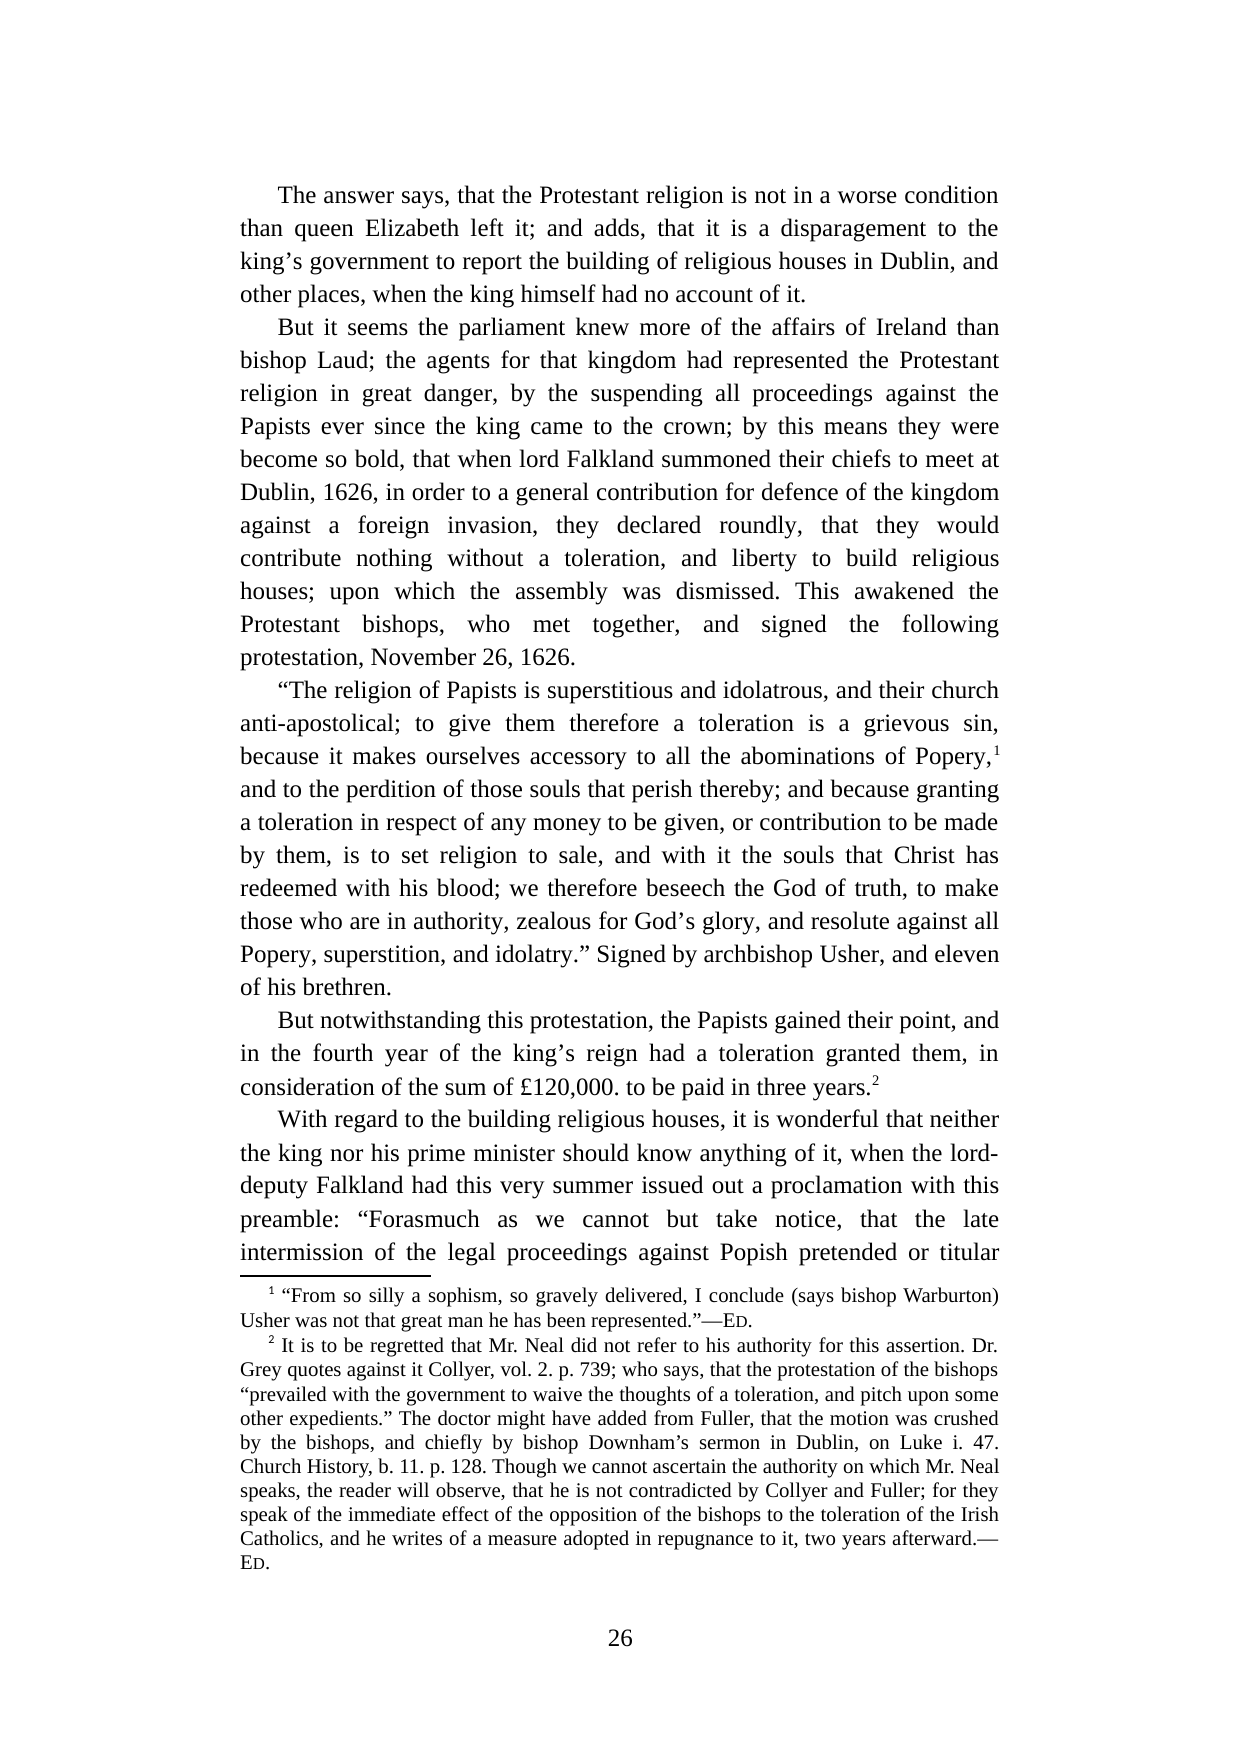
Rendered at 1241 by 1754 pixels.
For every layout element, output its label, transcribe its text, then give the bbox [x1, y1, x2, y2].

text But it seems the parliament knew more of the affairs of Ireland than bishop Laud; the agents for that kingdom had represented the Protestant religion in great danger, by the suspending all proceedings against the Papists ever since the king came to the crown; by this means they were become so bold, that when lord Falkland summoned their chiefs to meet at Dublin, 1626, in order to a general contribution for defence of the kingdom against a foreign invasion, they declared roundly, that they would contribute nothing without a toleration, and liberty to build religious houses; upon which the assembly was dismissed. This awakened the Protestant bishops, who met together, and signed the following protestation, November 26, 1626. [240, 312, 1000, 671]
text But notwithstanding this protestation, the Papists gained their point, and in the fourth year of the king’s reign had a toleration granted them, in consideration of the sum of £120,000. to be paid in three years. [240, 1006, 1000, 1100]
text The answer says, that the Protestant religion is not in a worse condition than queen Elizabeth left it; and adds, that it is a disparagement to the king’s government to report the building of religious houses in Dublin, and other places, when the king himself had no account of it. [240, 180, 1000, 308]
text “The religion of Papists is superstitious and idolatrous, and their church anti-apostolical; to give them therefore a toleration is a grievous sin, because it makes ourselves accessory to all the abominations of Popery, and to the perdition of those souls that perish thereby; and because granting a toleration in respect of any money to be given, or contribution to be made by them, is to set religion to sale, and with it the souls that Christ has redeemed with his blood; we therefore beseech the God of truth, to make those who are in authority, zealous for God’s glory, and resolute against all Popery, superstition, and idolatry.” Signed by archbishop Usher, and eleven of his brethren. [240, 675, 1000, 1001]
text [240, 1104, 1000, 1265]
